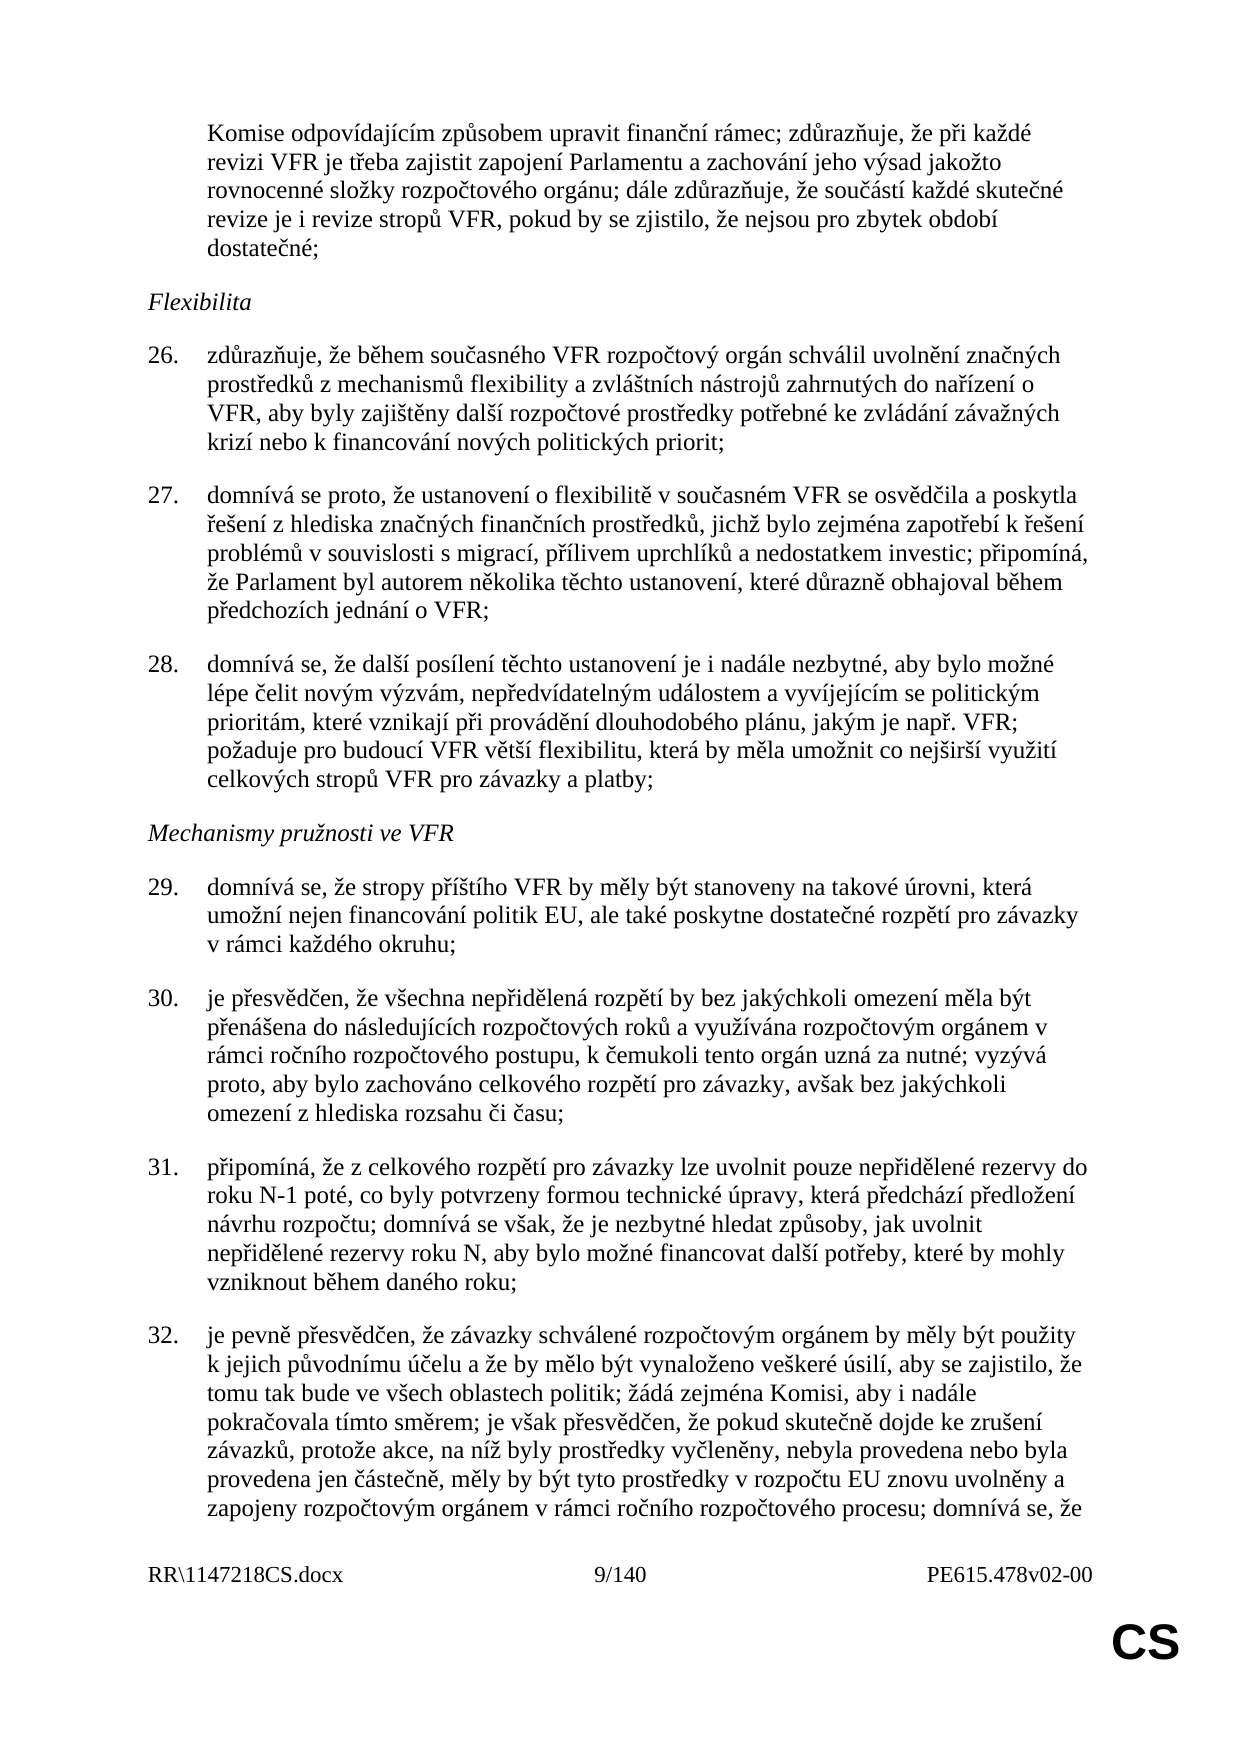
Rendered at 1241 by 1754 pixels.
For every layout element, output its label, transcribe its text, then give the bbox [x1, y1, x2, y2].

text 30. je přesvědčen, že všechna nepřidělená rozpětí by bez jakýchkoli omezení měla být přenášena do následujících rozpočtových roků a využívána rozpočtovým orgánem v rámci ročního rozpočtového postupu, k čemukoli tento orgán uzná za nutné; vyzývá proto, aby bylo zachováno celkového rozpětí pro závazky, avšak bez jakýchkoli omezení z hlediska rozsahu či času; [148, 983, 1092, 1127]
text 28. domnívá se, že další posílení těchto ustanovení je i nadále nezbytné, aby bylo možné lépe čelit novým výzvám, nepředvídatelným událostem a vyvíjejícím se politickým prioritám, které vznikají při provádění dlouhodobého plánu, jakým je např. VFR; požaduje pro budoucí VFR větší flexibilitu, která by měla umožnit co nejširší využití celkových stropů VFR pro závazky a platby; [148, 649, 1092, 793]
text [148, 1321, 1092, 1522]
text 29. domnívá se, že stropy příštího VFR by měly být stanoveny na takové úrovni, která umožní nejen financování politik EU, ale také poskytne dostatečné rozpětí pro závazky v rámci každého okruhu; [148, 872, 1092, 958]
text Flexibilita [148, 287, 1092, 316]
text 26. zdůrazňuje, že během současného VFR rozpočtový orgán schválil uvolnění značných prostředků z mechanismů flexibility a zvláštních nástrojů zahrnutých do nařízení o VFR, aby byly zajištěny další rozpočtové prostředky potřebné ke zvládání závažných krizí nebo k financování nových politických priorit; [148, 341, 1092, 456]
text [148, 118, 1092, 262]
text Mechanismy pružnosti ve VFR [148, 818, 1092, 847]
text 27. domnívá se proto, že ustanovení o flexibilitě v současném VFR se osvědčila a poskytla řešení z hlediska značných finančních prostředků, jichž bylo zejména zapotřebí k řešení problémů v souvislosti s migrací, přílivem uprchlíků a nedostatkem investic; připomíná, že Parlament byl autorem několika těchto ustanovení, které důrazně obhajoval během předchozích jednání o VFR; [148, 481, 1092, 624]
text 31. připomíná, že z celkového rozpětí pro závazky lze uvolnit pouze nepřidělené rezervy do roku N-1 poté, co byly potvrzeny formou technické úpravy, která předchází předložení návrhu rozpočtu; domnívá se však, že je nezbytné hledat způsoby, jak uvolnit nepřidělené rezervy roku N, aby bylo možné financovat další potřeby, které by mohly vzniknout během daného roku; [148, 1152, 1092, 1296]
